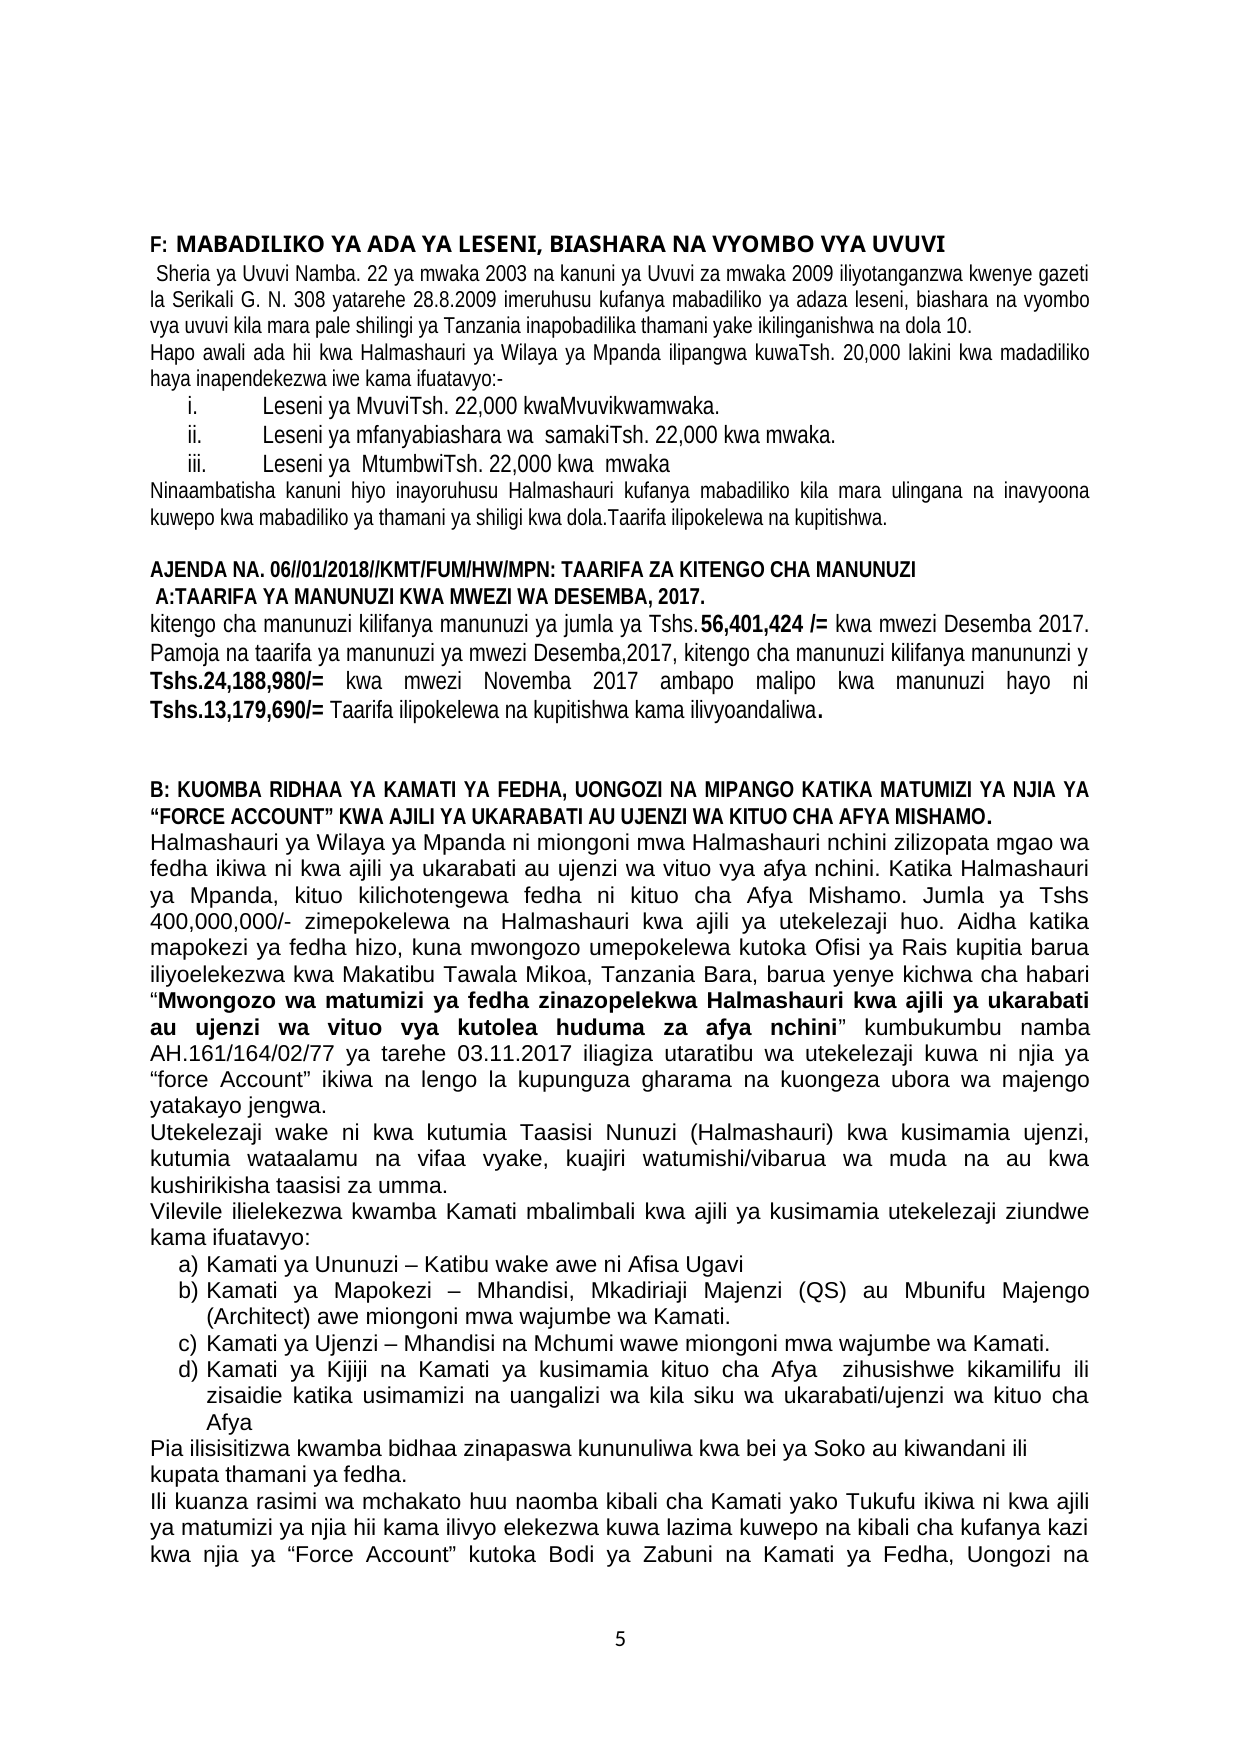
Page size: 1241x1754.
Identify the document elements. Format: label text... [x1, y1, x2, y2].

text Utekelezaji wake ni kwa kutumia Taasisi Nunuzi (Halmashauri) kwa kusimamia ujenzi, kutumia wataalamu na vifaa vyake, kuajiri watumishi/vibarua wa muda na au kwa kushirikisha taasisi za umma. [150, 1119, 1090, 1198]
text Halmashauri ya Wilaya ya Mpanda ni miongoni mwa Halmashauri nchini zilizopata mgao wa fedha ikiwa ni kwa ajili ya ukarabati au ujenzi wa vituo vya afya nchini. Katika Halmashauri ya Mpanda, kituo kilichotengewa fedha ni kituo cha Afya Mishamo. Jumla ya Tshs 400,000,000/- zimepokelewa na Halmashauri kwa ajili ya utekelezaji huo. Aidha katika mapokezi ya fedha hizo, kuna mwongozo umepokelewa kutoka Ofisi ya Rais kupitia barua iliyoelekezwa kwa Makatibu Tawala Mikoa, Tanzania Bara, barua yenye kichwa cha habari “Mwongozo wa matumizi ya fedha zinazopelekwa Halmashauri kwa ajili ya ukarabati au ujenzi wa vituo vya kutolea huduma za afya nchini” kumbukumbu namba AH.161/164/02/77 ya tarehe 03.11.2017 iliagiza utaratibu wa utekelezaji kuwa ni njia ya “force Account” ikiwa na lengo la kupunguza gharama na kuongeza ubora wa majengo yatakayo jengwa. [150, 829, 1090, 1119]
text kitengo cha manunuzi kilifanya manunuzi ya jumla ya Tshs.56,401,424 /= kwa mwezi Desemba 2017. Pamoja na taarifa ya manunuzi ya mwezi Desemba,2017, kitengo cha manunuzi kilifanya manununzi y Tshs.24,188,980/= kwa mwezi Novemba 2017 ambapo malipo kwa manunuzi hayo ni Tshs.13,179,690/= Taarifa ilipokelewa na kupitishwa kama ilivyoandaliwa. [150, 609, 1090, 723]
text AJENDA NA. 06//01/2018//KMT/FUM/HW/MPN: TAARIFA ZA KITENGO CHA MANUNUZI [150, 556, 1045, 583]
list Kamati ya Ununuzi – Katibu wake awe ni Afisa Ugavi [178, 1251, 1090, 1277]
list Kamati ya Mapokezi – Mhandisi, Mkadiriaji Majenzi (QS) au Mbunifu Majengo (Architect) awe miongoni mwa wajumbe wa Kamati. [178, 1277, 1090, 1330]
text A:TAARIFA YA MANUNUZI KWA MWEZI WA DESEMBA, 2017. [150, 583, 1045, 609]
list Kamati ya Ujenzi – Mhandisi na Mchumi wawe miongoni mwa wajumbe wa Kamati. [178, 1330, 1090, 1356]
text Vilevile ilielekezwa kwamba Kamati mbalimbali kwa ajili ya kusimamia utekelezaji ziundwe kama ifuatavyo: [150, 1198, 1090, 1251]
text Hapo awali ada hii kwa Halmashauri ya Wilaya ya Mpanda ilipangwa kuwaTsh. 20,000 lakini kwa madadiliko haya inapendekezwa iwe kama ifuatavyo:- [150, 338, 1090, 391]
text Ninaambatisha kanuni hiyo inayoruhusu Halmashauri kufanya mabadiliko kila mara ulingana na inavyoona kuwepo kwa mabadiliko ya thamani ya shiligi kwa dola.Taarifa ilipokelewa na kupitishwa. [150, 477, 1090, 530]
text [150, 1488, 1090, 1567]
list Leseni ya MtumbwiTsh. 22,000 kwa mwaka [187, 448, 1090, 477]
list Kamati ya Kijiji na Kamati ya kusimamia kituo cha Afya zihusishwe kikamilifu ili zisaidie katika usimamizi na uangalizi wa kila siku wa ukarabati/ujenzi wa kituo cha Afya [178, 1356, 1090, 1435]
text B: KUOMBA RIDHAA YA KAMATI YA FEDHA, UONGOZI NA MIPANGO KATIKA MATUMIZI YA NJIA YA “FORCE ACCOUNT” KWA AJILI YA UKARABATI AU UJENZI WA KITUO CHA AFYA MISHAMO. [150, 776, 1090, 829]
text Pia ilisisitizwa kwamba bidhaa zinapaswa kununuliwa kwa bei ya Soko au kiwandani ili kupata thamani ya fedha. [150, 1435, 1090, 1488]
text Sheria ya Uvuvi Namba. 22 ya mwaka 2003 na kanuni ya Uvuvi za mwaka 2009 iliyotanganzwa kwenye gazeti la Serikali G. N. 308 yatarehe 28.8.2009 imeruhusu kufanya mabadiliko ya adaza leseni, biashara na vyombo vya uvuvi kila mara pale shilingi ya Tanzania inapobadilika thamani yake ikilinganishwa na dola 10. [150, 259, 1090, 338]
list Leseni ya MvuviTsh. 22,000 kwaMvuvikwamwaka. [187, 391, 1090, 420]
text F: MABADILIKO YA ADA YA LESENI, BIASHARA NA VYOMBO VYA UVUVI [150, 228, 1090, 259]
list Leseni ya mfanyabiashara wa samakiTsh. 22,000 kwa mwaka. [187, 420, 1090, 448]
